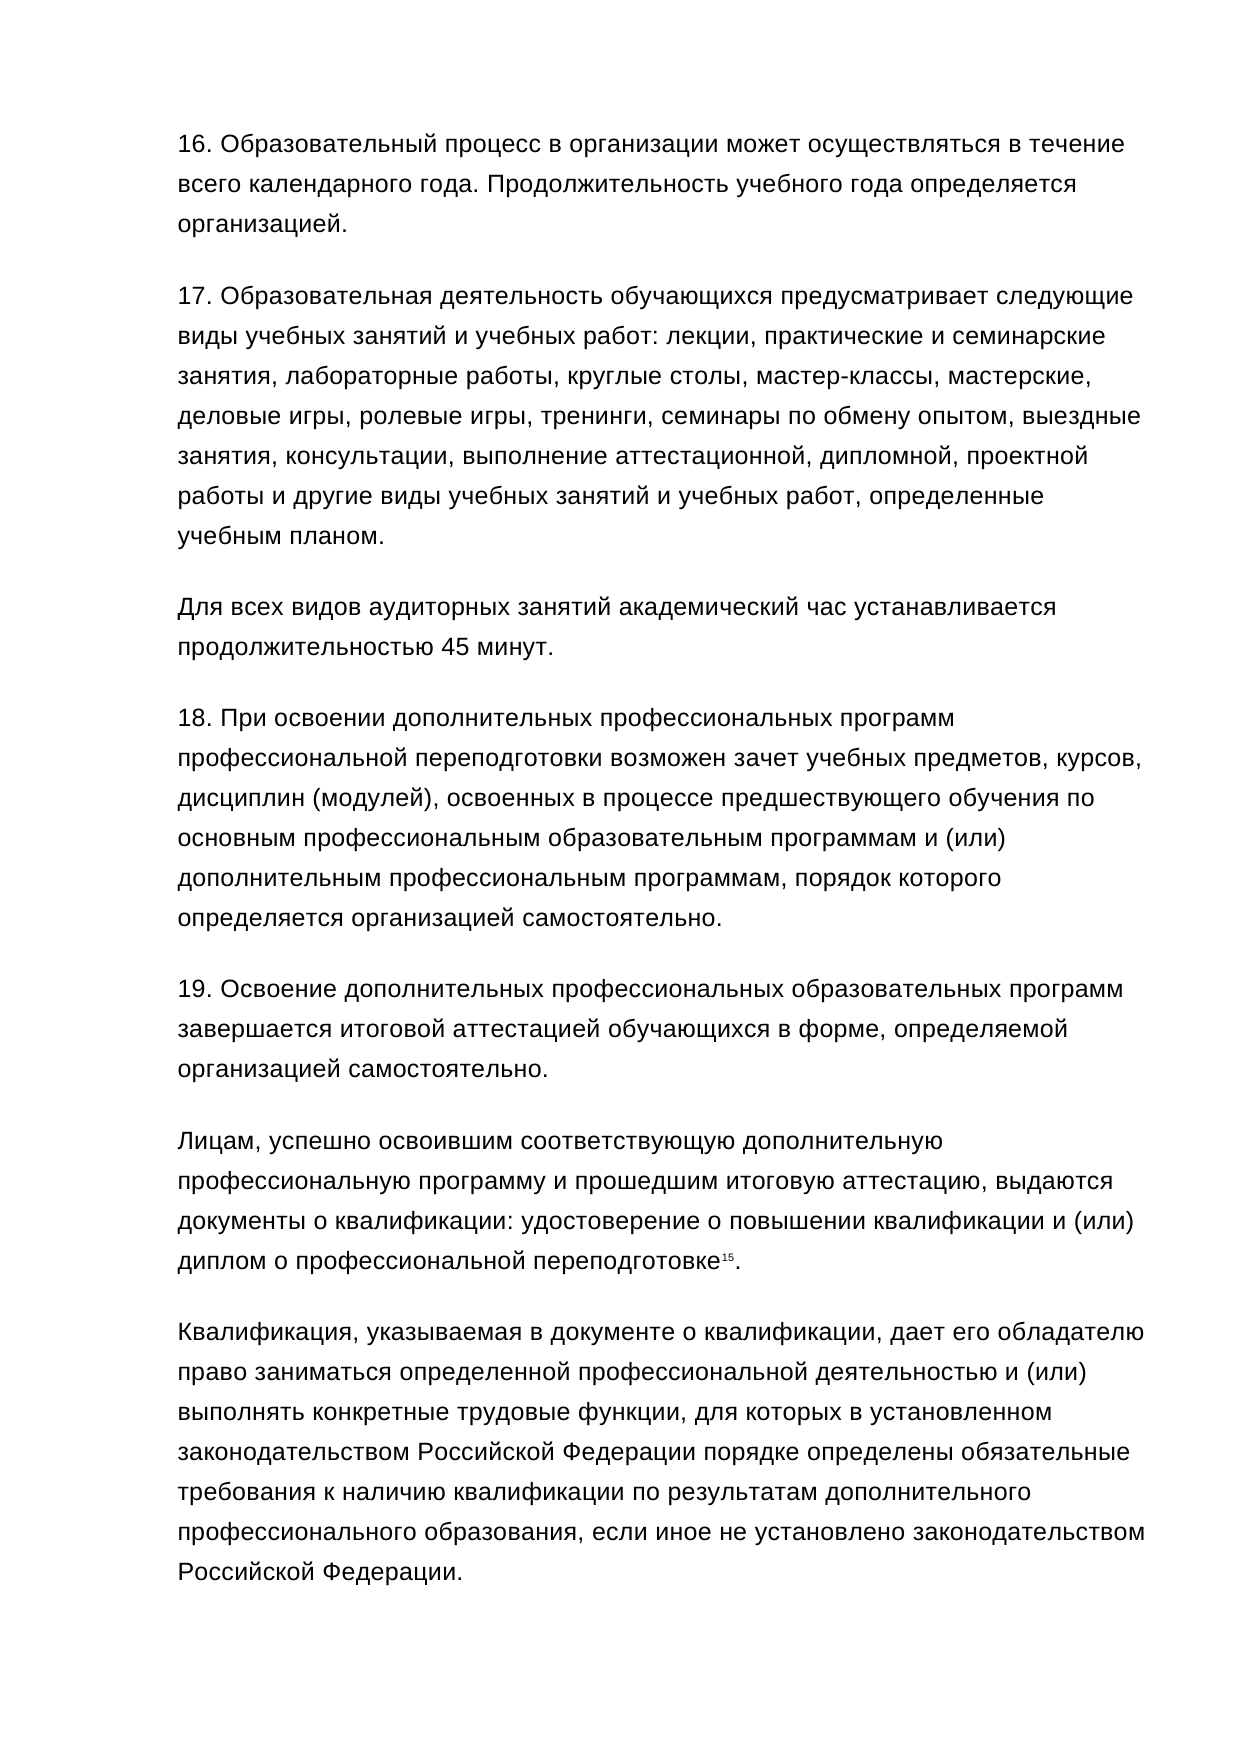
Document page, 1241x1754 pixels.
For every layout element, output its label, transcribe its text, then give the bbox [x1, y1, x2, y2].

text 19. Освоение дополнительных профессиональных образовательных программ завершается итоговой аттестацией обучающихся в форме, определяемой организацией самостоятельно. [177, 963, 1152, 1083]
text Для всех видов аудиторных занятий академический час устанавливается продолжительностью 45 минут. [177, 581, 1152, 661]
text Лицам, успешно освоившим соответствующую дополнительную профессиональную программу и прошедшим итоговую аттестацию, выдаются документы о квалификации: удостоверение о повышении квалификации и (или) диплом о профессиональной переподготовке15. [177, 1114, 1152, 1274]
text Квалификация, указываемая в документе о квалификации, дает его обладателю право заниматься определенной профессиональной деятельностью и (или) выполнять конкретные трудовые функции, для которых в установленном законодательством Российской Федерации порядке определены обязательные требования к наличию квалификации по результатам дополнительного профессионального образования, если иное не установлено законодательством Российской Федерации. [177, 1306, 1152, 1586]
text 16. Образовательный процесс в организации может осуществляться в течение всего календарного года. Продолжительность учебного года определяется организацией. [177, 118, 1152, 238]
text 18. При освоении дополнительных профессиональных программ профессиональной переподготовки возможен зачет учебных предметов, курсов, дисциплин (модулей), освоенных в процессе предшествующего обучения по основным профессиональным образовательным программам и (или) дополнительным профессиональным программам, порядок которого определяется организацией самостоятельно. [177, 692, 1152, 932]
text 17. Образовательная деятельность обучающихся предусматривает следующие виды учебных занятий и учебных работ: лекции, практические и семинарские занятия, лабораторные работы, круглые столы, мастер-классы, мастерские, деловые игры, ролевые игры, тренинги, семинары по обмену опытом, выездные занятия, консультации, выполнение аттестационной, дипломной, проектной работы и другие виды учебных занятий и учебных работ, определенные учебным планом. [177, 269, 1152, 549]
